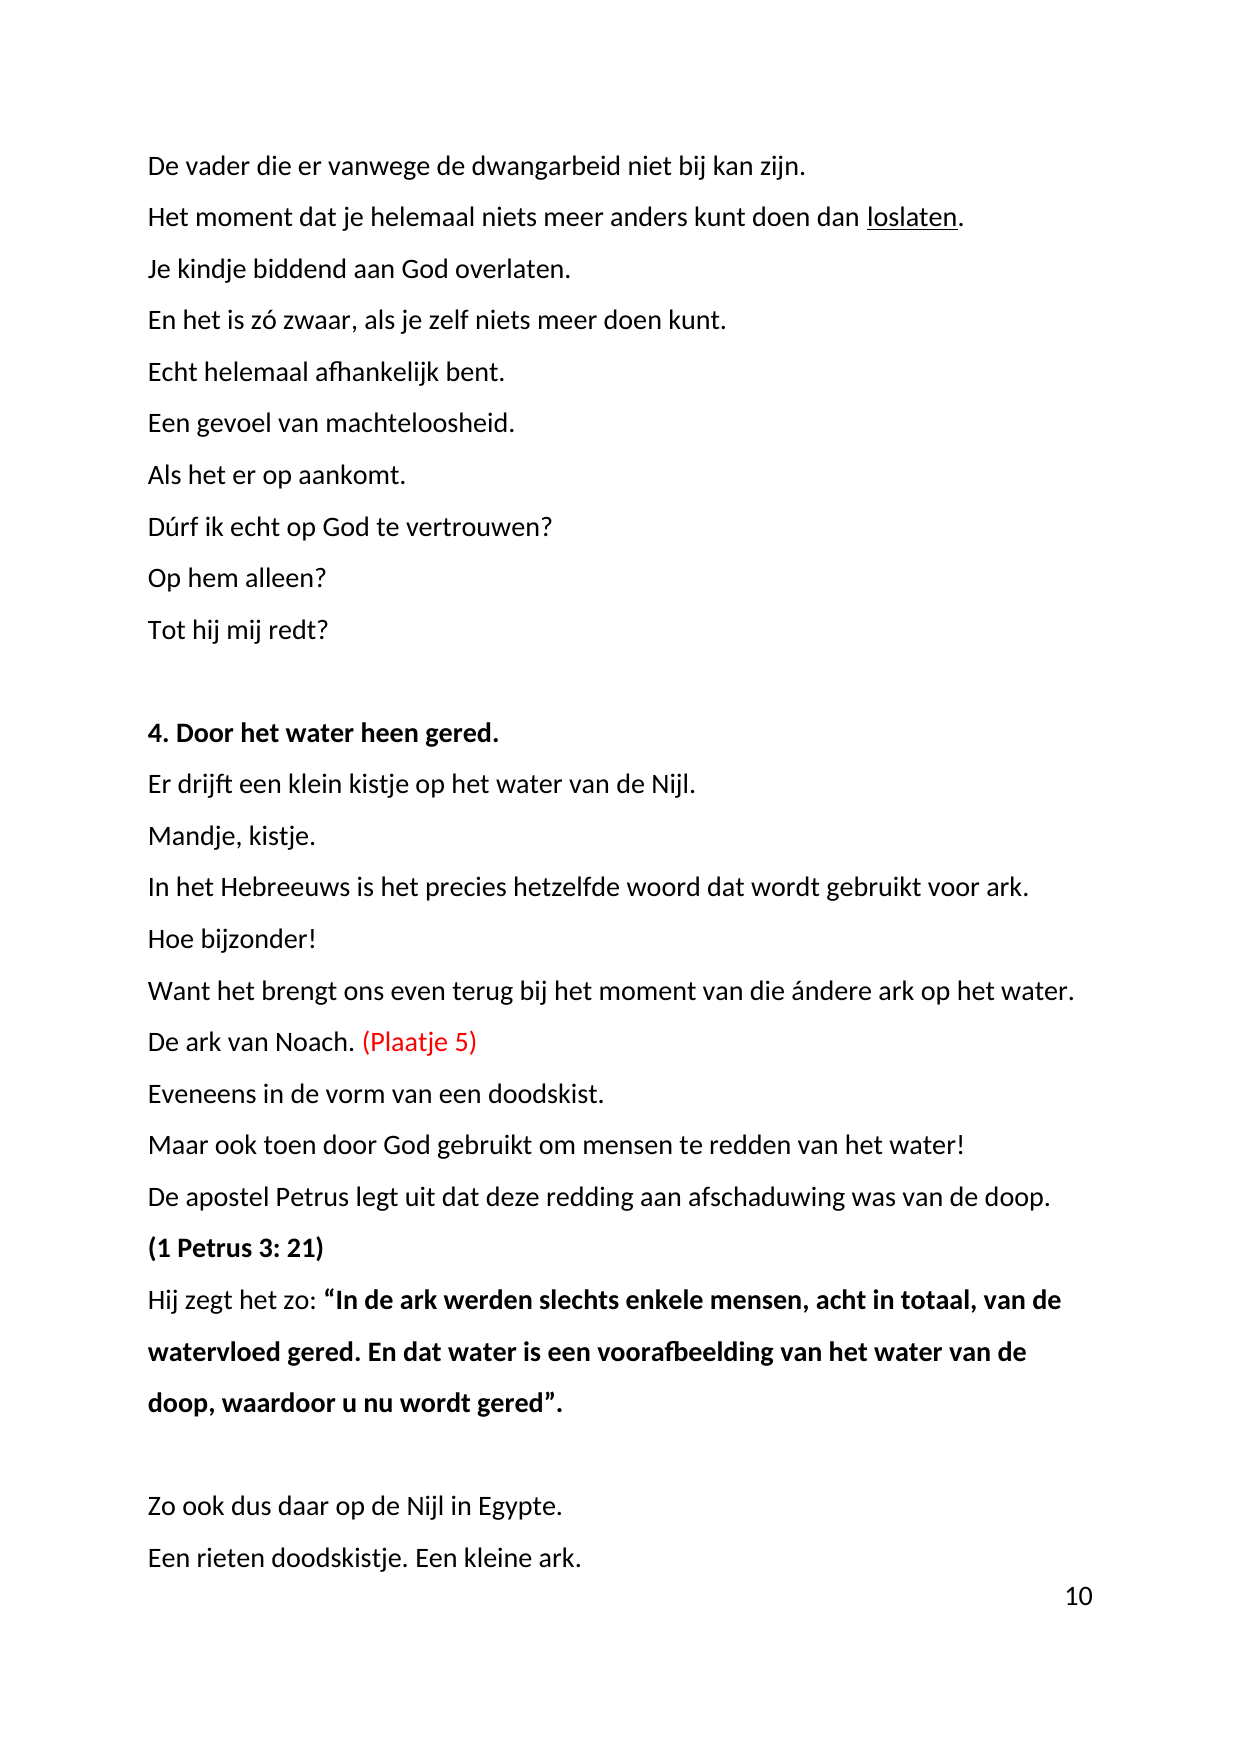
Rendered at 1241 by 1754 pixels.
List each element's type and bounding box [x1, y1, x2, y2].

text [148, 148, 1093, 1574]
